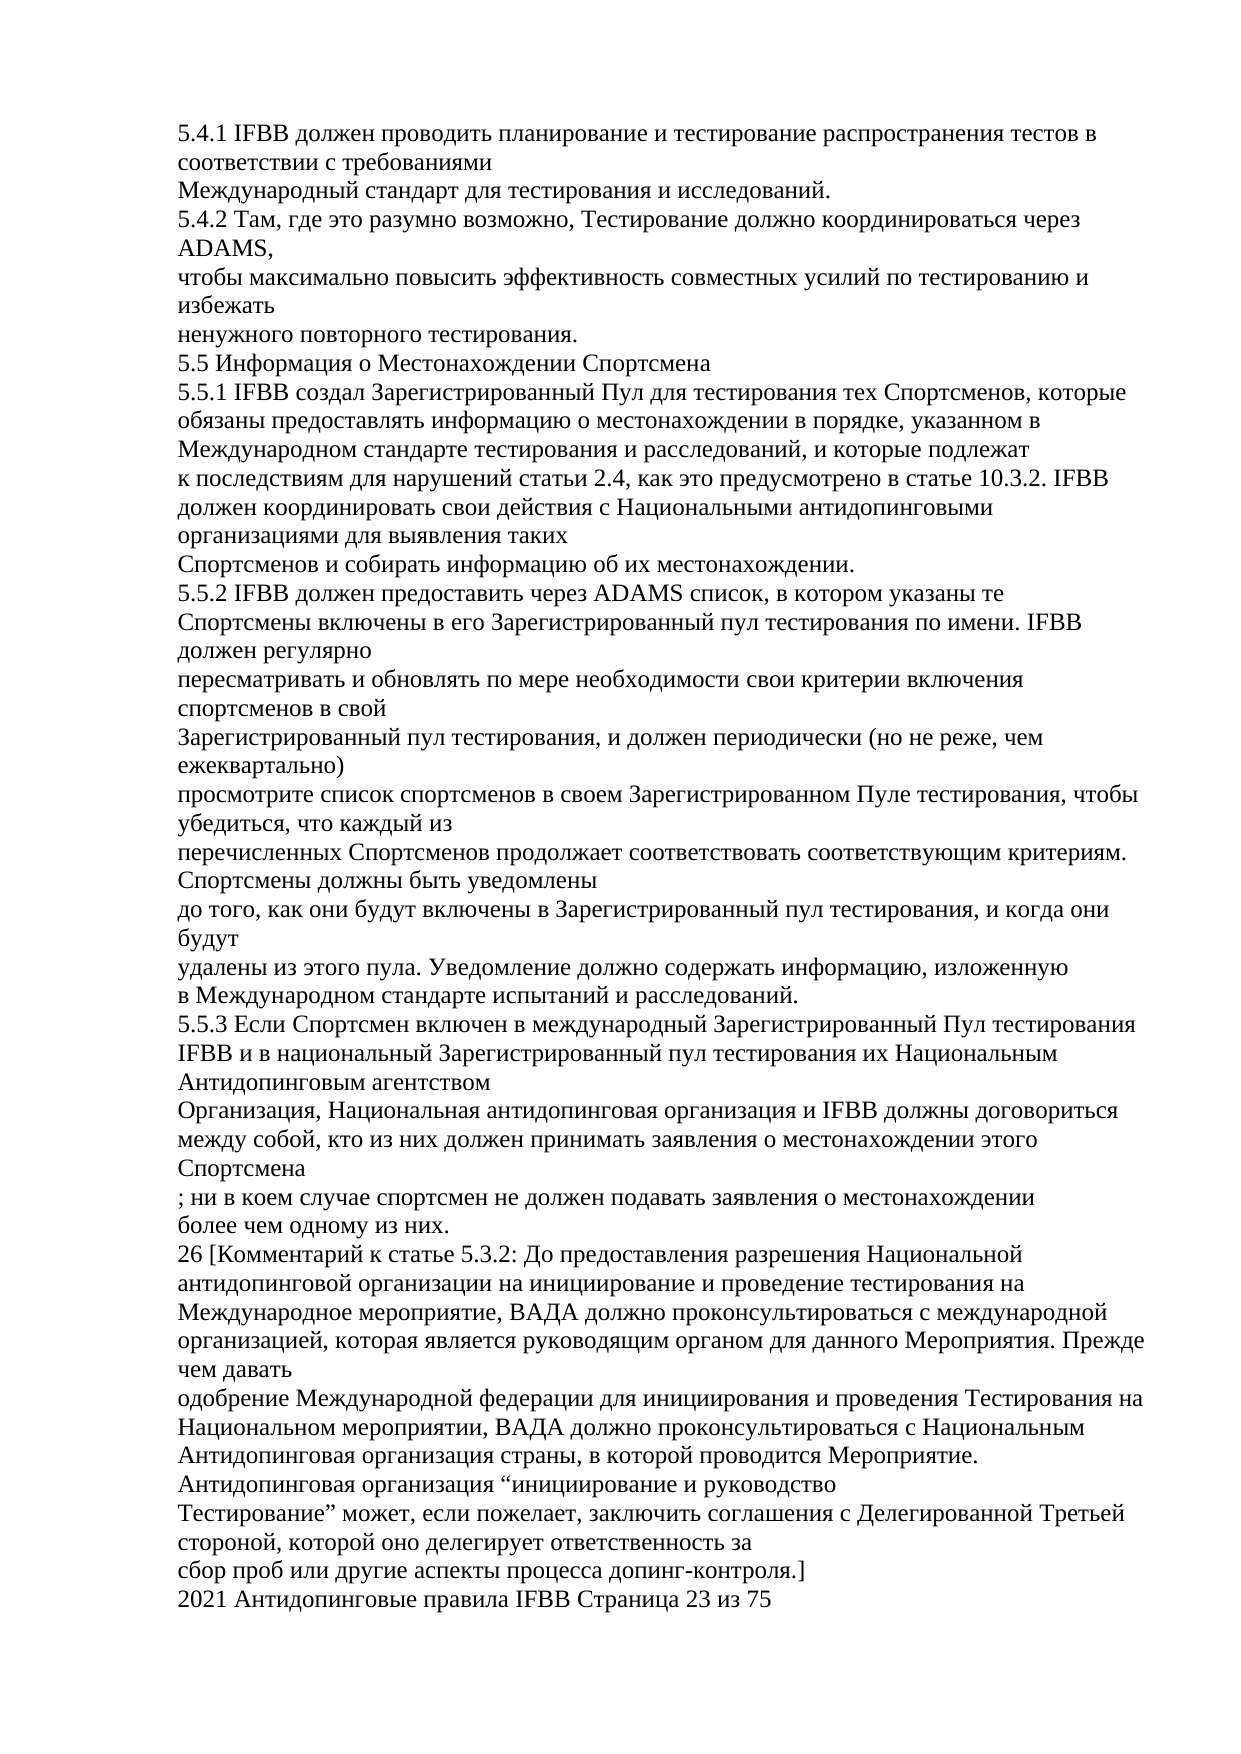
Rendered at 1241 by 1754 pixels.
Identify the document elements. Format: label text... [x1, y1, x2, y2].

text Антидопинговая организация страны, в которой проводится Мероприятие. Антидопинговая организация “инициирование и руководство [177, 1441, 1152, 1498]
text 5.5 Информация о Местонахождении Спортсмена [177, 348, 1152, 377]
text ненужного повторного тестирования. [177, 319, 1152, 348]
text удалены из этого пула. Уведомление должно содержать информацию, изложенную [177, 952, 1152, 981]
text ; ни в коем случае спортсмен не должен подавать заявления о местонахождении [177, 1182, 1152, 1211]
text Спортсмены включены в его Зарегистрированный пул тестирования по имени. IFBB должен регулярно [177, 607, 1152, 664]
text Зарегистрированный пул тестирования, и должен периодически (но не реже, чем ежеквартально) [177, 722, 1152, 779]
text 5.4.2 Там, где это разумно возможно, Тестирование должно координироваться через ADAMS, [177, 204, 1152, 262]
text 5.5.1 IFBB создал Зарегистрированный Пул для тестирования тех Спортсменов, которые [177, 377, 1152, 406]
text одобрение Международной федерации для инициирования и проведения Тестирования на Национальном мероприятии, ВАДА должно проконсультироваться с Национальным [177, 1383, 1152, 1441]
text между собой, кто из них должен принимать заявления о местонахождении этого Спортсмена [177, 1124, 1152, 1182]
text должен координировать свои действия с Национальными антидопинговыми организациями для выявления таких [177, 492, 1152, 549]
text более чем одному из них. [177, 1211, 1152, 1239]
text 5.5.3 Если Спортсмен включен в международный Зарегистрированный Пул тестирования [177, 1009, 1152, 1038]
text Спортсменов и собирать информацию об их местонахождении. [177, 549, 1152, 578]
text IFBB и в национальный Зарегистрированный пул тестирования их Национальным Антидопинговым агентством [177, 1038, 1152, 1096]
text Тестирование” может, если пожелает, заключить соглашения с Делегированной Третьей стороной, которой оно делегирует ответственность за [177, 1498, 1152, 1556]
text Международное мероприятие, ВАДА должно проконсультироваться с международной организацией, которая является руководящим органом для данного Мероприятия. Прежде чем давать [177, 1297, 1152, 1383]
text пересматривать и обновлять по мере необходимости свои критерии включения спортсменов в свой [177, 664, 1152, 722]
text Организация, Национальная антидопинговая организация и IFBB должны договориться [177, 1096, 1152, 1124]
text Международный стандарт для тестирования и исследований. [177, 176, 1152, 204]
text чтобы максимально повысить эффективность совместных усилий по тестированию и избежать [177, 262, 1152, 319]
text к последствиям для нарушений статьи 2.4, как это предусмотрено в статье 10.3.2. IFBB [177, 463, 1152, 492]
text 5.5.2 IFBB должен предоставить через ADAMS список, в котором указаны те [177, 578, 1152, 607]
text в Международном стандарте испытаний и расследований. [177, 981, 1152, 1009]
text до того, как они будут включены в Зарегистрированный пул тестирования, и когда они будут [177, 894, 1152, 952]
text Международном стандарте тестирования и расследований, и которые подлежат [177, 434, 1152, 463]
text 5.4.1 IFBB должен проводить планирование и тестирование распространения тестов в соответствии с требованиями [177, 118, 1152, 176]
text перечисленных Спортсменов продолжает соответствовать соответствующим критериям. Спортсмены должны быть уведомлены [177, 837, 1152, 894]
text обязаны предоставлять информацию о местонахождении в порядке, указанном в [177, 406, 1152, 434]
text сбор проб или другие аспекты процесса допинг-контроля.] [177, 1556, 1152, 1584]
text просмотрите список спортсменов в своем Зарегистрированном Пуле тестирования, чтобы убедиться, что каждый из [177, 779, 1152, 837]
text 2021 Антидопинговые правила IFBB Страница 23 из 75 [177, 1584, 1152, 1613]
text 26 [Комментарий к статье 5.3.2: До предоставления разрешения Национальной антидопинговой организации на инициирование и проведение тестирования на [177, 1239, 1152, 1297]
